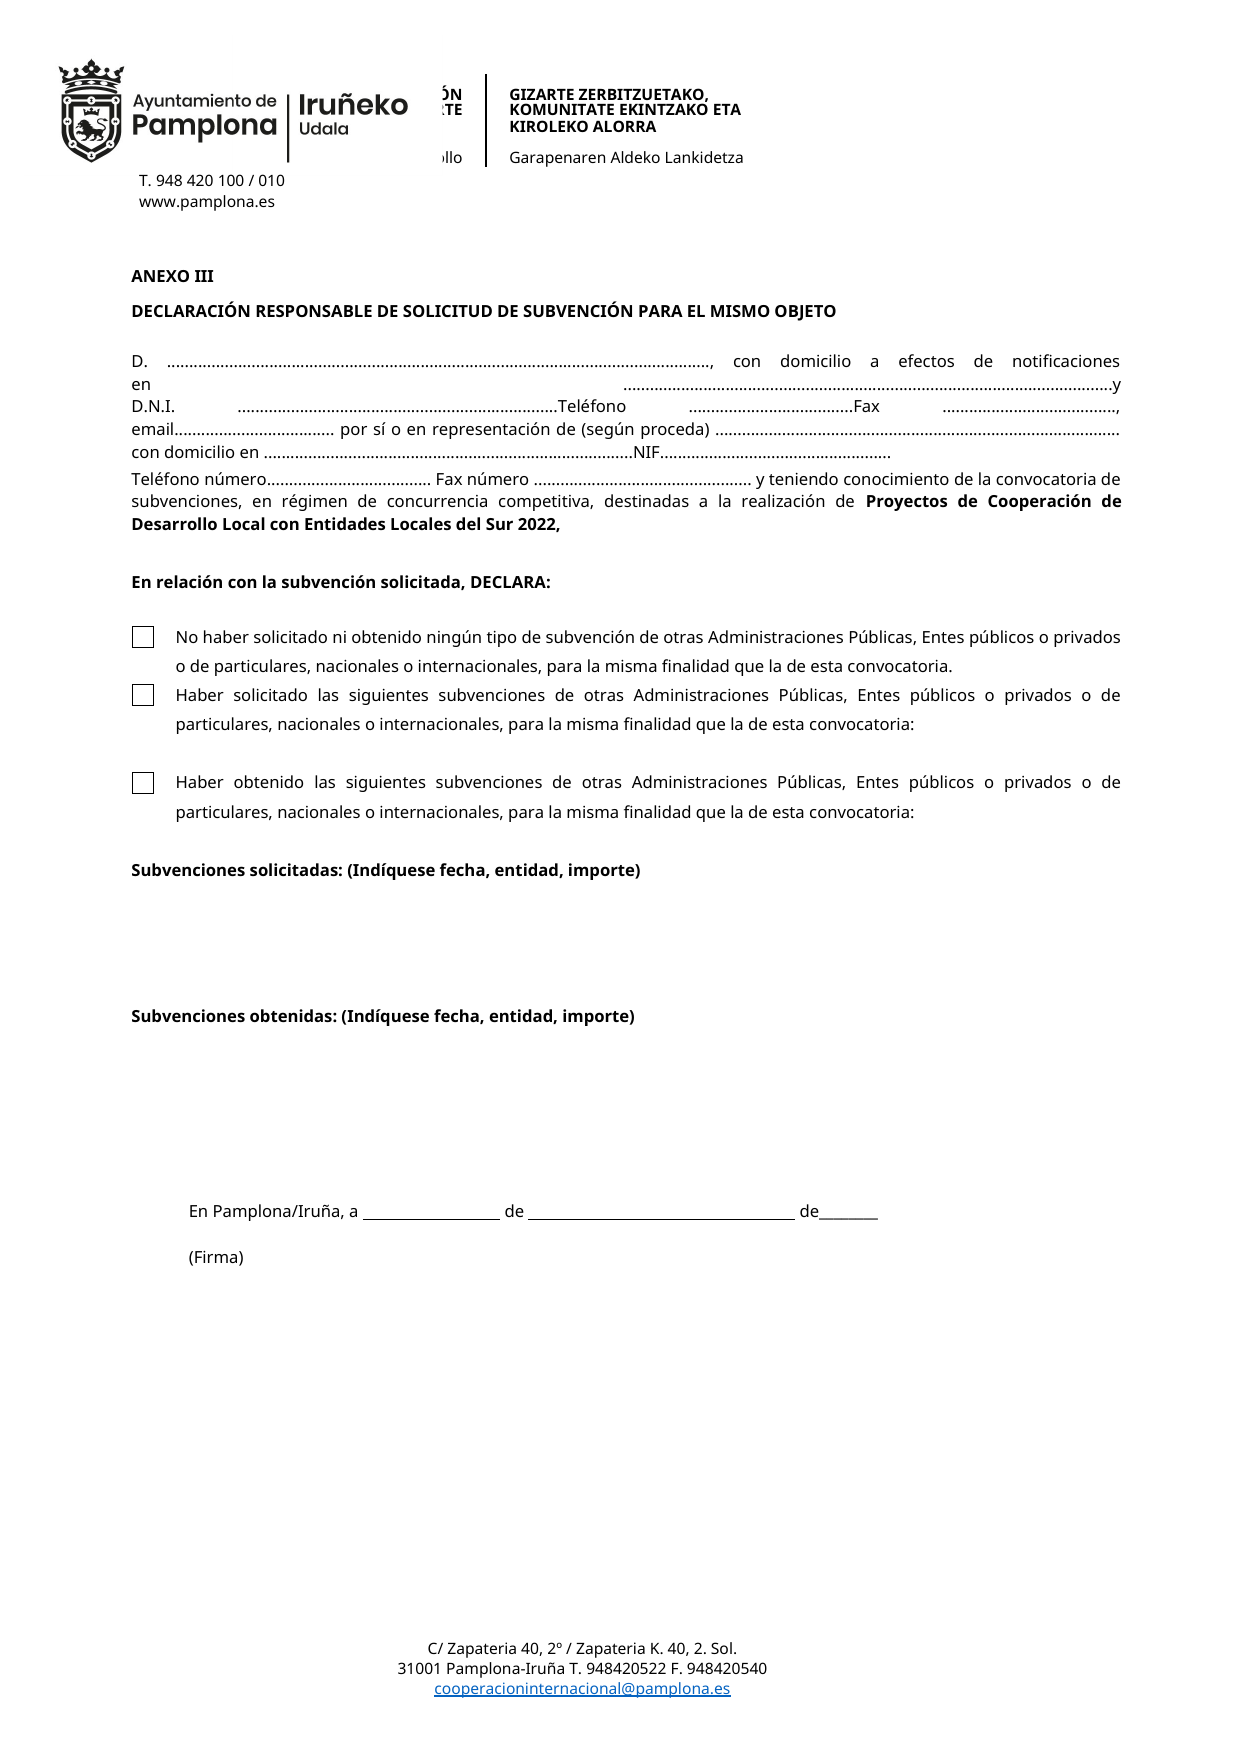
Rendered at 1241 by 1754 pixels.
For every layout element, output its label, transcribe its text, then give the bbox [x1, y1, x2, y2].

text Subvenciones solicitadas: (Indíquese fecha, entidad, importe) [131, 852, 1122, 881]
text Teléfono número..................................... Fax número ................................................. y teniendo conocimiento de la convocatoria de subvenciones, en régimen de concurrencia competitiva, destinadas a la realización de Proyectos de Cooperación de Desarrollo Local con Entidades Locales del Sur 2022, [131, 467, 1122, 535]
text D. .........................................................................................................................., con domicilio a efectos de notificaciones en ..............................................................................................................y D.N.I. ........................................................................Teléfono .....................................Fax ......................................., email.................................... por sí o en representación de (según proceda) ........................................................................................... con domicilio en ...................................................................................NIF.................................................... [131, 349, 1122, 463]
text Haber obtenido las siguientes subvenciones de otras Administraciones Públicas, Entes públicos o privados o de particulares, nacionales o internacionales, para la misma finalidad que la de esta convocatoria: [131, 764, 1122, 823]
text Haber solicitado las siguientes subvenciones de otras Administraciones Públicas, Entes públicos o privados o de particulares, nacionales o internacionales, para la misma finalidad que la de esta convocatoria: [131, 677, 1122, 735]
text En Pamplona/Iruña, a de de________ [188, 1200, 1122, 1222]
picture [23, 35, 443, 176]
text Subvenciones obtenidas: (Indíquese fecha, entidad, importe) [131, 998, 1122, 1027]
subtitle ANEXO III [131, 265, 1122, 287]
text No haber solicitado ni obtenido ningún tipo de subvención de otras Administraciones Públicas, Entes públicos o privados o de particulares, nacionales o internacionales, para la misma finalidad que la de esta convocatoria. [131, 619, 1122, 677]
text (Firma) [188, 1245, 1122, 1268]
text En relación con la subvención solicitada, declarA: [131, 564, 1122, 594]
subtitle DECLARACIÓN RESPONSABLE DE SOLICITUD DE SUBVENCIÓN PARA EL MISMO OBJETO [131, 300, 1122, 323]
